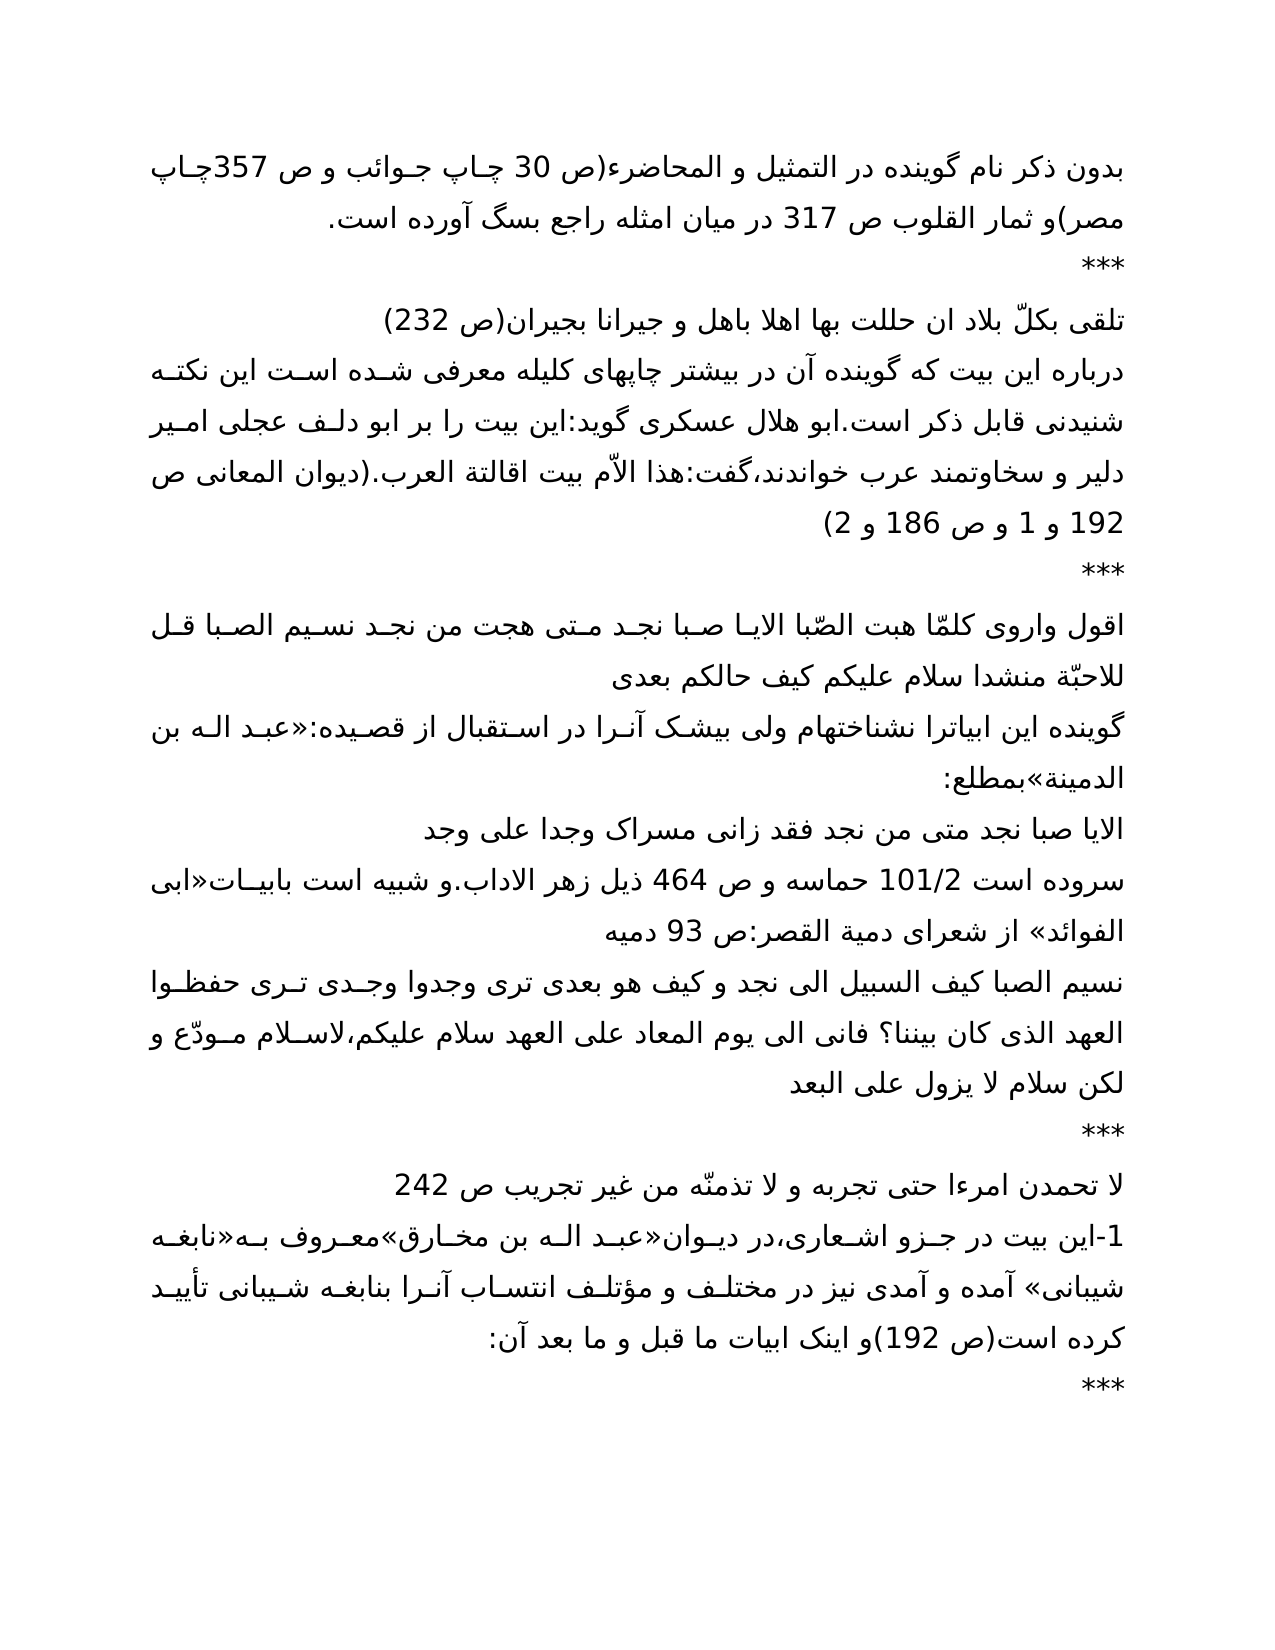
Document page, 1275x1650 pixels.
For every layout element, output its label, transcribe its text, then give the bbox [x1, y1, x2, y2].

text *** [150, 1118, 1125, 1152]
text تلقی بکلّ بلاد ان حللت بها اهلا باهل و جیرانا بجیران(ص 232) [150, 303, 1125, 337]
text اقول واروی کلمّا هبت الصّبا الایا صبا نجد متی هجت من نجد نسیم الصبا قل للاحبّة منشدا سلام علیکم کیف حالکم بعدی [150, 608, 1125, 693]
text سروده است 101/2 حماسه و ص 464 ذیل زهر الاداب.و شبیه است بابیات«ابی الفوائد» از شعرای دمیة القصر:ص 93 دمیه [150, 863, 1125, 948]
text درباره این بیت که گوینده آن در بیشتر چاپهای کلیله معرفی شده است این نکته شنیدنی‏ قابل ذکر است.ابو هلال عسکری گوید:این بیت را بر ابو دلف عجلی امیر دلیر و سخاوتمند عرب‏ خواندند،گفت:هذا الاّم بیت اقالتة العرب.(دیوان المعانی ص 192 و 1 و ص 186 و 2) [150, 354, 1125, 541]
text لا تحمدن امرءا حتی تجربه‏ و لا تذمنّه من غیر تجریب ص 242 [150, 1169, 1125, 1203]
text نسیم الصبا کیف السبیل الی نجد و کیف هو بعدی تری وجدوا وجدی‏ تری حفظوا العهد الذی کان بیننا؟ فانی الی یوم المعاد علی العهد سلام علیکم،لاسلام مودّع‏ و لکن سلام لا یزول علی البعد [150, 965, 1125, 1101]
text گوینده این ابیاترا نشناخته‏ام ولی بی‏شک آنرا در استقبال از قصیده:«عبد اله بن‏ الدمینة»بمطلع: [150, 710, 1125, 795]
text *** [150, 1372, 1125, 1406]
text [150, 150, 1125, 235]
text 1-این بیت در جزو اشعاری،در دیوان«عبد اله بن مخارق»معروف به«نابغه شیبانی» آمده و آمدی نیز در مختلف و مؤتلف انتساب آنرا بنابغه شیبانی تأیید کرده است(ص 192)و اینک ابیات ما قبل و ما بعد آن: [150, 1220, 1125, 1356]
text *** [150, 557, 1125, 591]
text الایا صبا نجد متی من نجد فقد زانی مسراک وجدا علی وجد [150, 812, 1125, 846]
text *** [150, 252, 1125, 286]
